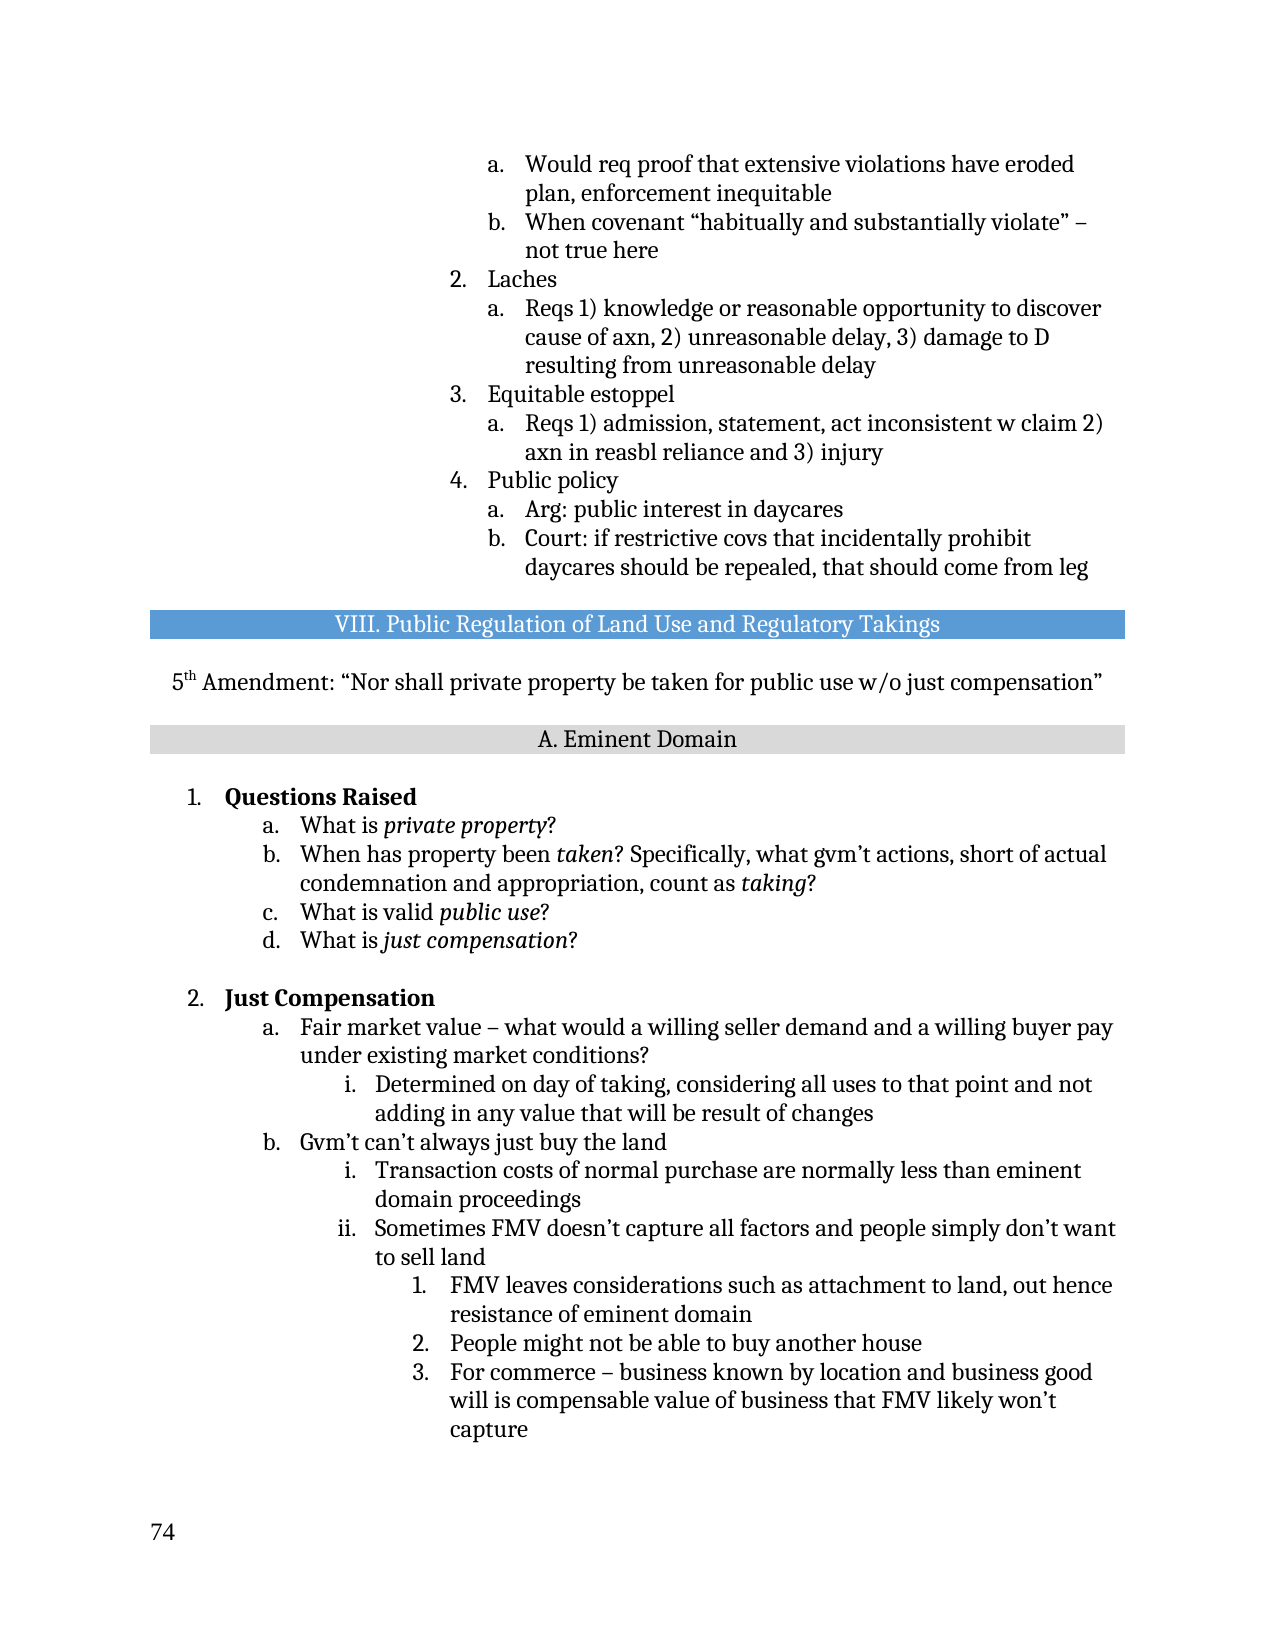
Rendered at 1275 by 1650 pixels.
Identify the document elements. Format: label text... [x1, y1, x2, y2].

list Transaction costs of normal purchase are normally less than eminent domain proceedings [356, 1156, 1125, 1214]
list Court: if restrictive covs that incidentally prohibit daycares should be repealed, that should come from leg [487, 524, 1125, 581]
list Determined on day of taking, considering all uses to that point and not adding in any value that will be result of changes [356, 1070, 1125, 1127]
list For commerce – business known by location and business good will is compensable value of business that FMV likely won’t capture [412, 1357, 1125, 1444]
list Reqs 1) knowledge or reasonable opportunity to discover cause of axn, 2) unreasonable delay, 3) damage to D resulting from unreasonable delay [487, 294, 1125, 380]
subtitle VIII. Public Regulation of Land Use and Regulatory Takings [150, 610, 1125, 639]
list People might not be able to buy another house [412, 1329, 1125, 1357]
list FMV leaves considerations such as attachment to land, out hence resistance of eminent domain [412, 1271, 1125, 1329]
list What is just compensation? [262, 926, 1125, 955]
text 5th Amendment: “Nor shall private property be taken for public use w/o just compensation” [150, 667, 1125, 696]
list Public policy [450, 466, 1125, 495]
list When covenant “habitually and substantially violate” – not true here [487, 207, 1125, 265]
list What is private property? [262, 811, 1125, 840]
list Sometimes FMV doesn’t capture all factors and people simply don’t want to sell land [356, 1214, 1125, 1271]
list When has property been taken? Specifically, what gvm’t actions, short of actual condemnation and appropriation, count as taking? [262, 840, 1125, 897]
list Questions Raised [187, 782, 1125, 811]
list Would req proof that extensive violations have eroded plan, enforcement inequitable [487, 150, 1125, 207]
list Gvm’t can’t always just buy the land [262, 1127, 1125, 1156]
list Laches [450, 265, 1125, 294]
list Just Compensation [187, 984, 1125, 1012]
list What is valid public use? [262, 897, 1125, 926]
list Fair market value – what would a willing seller demand and a willing buyer pay under existing market conditions? [262, 1012, 1125, 1070]
subtitle A. Eminent Domain [150, 725, 1125, 754]
list Equitable estoppel [450, 380, 1125, 409]
list Arg: public interest in daycares [487, 495, 1125, 524]
list Reqs 1) admission, statement, act inconsistent w claim 2) axn in reasbl reliance and 3) injury [487, 409, 1125, 466]
